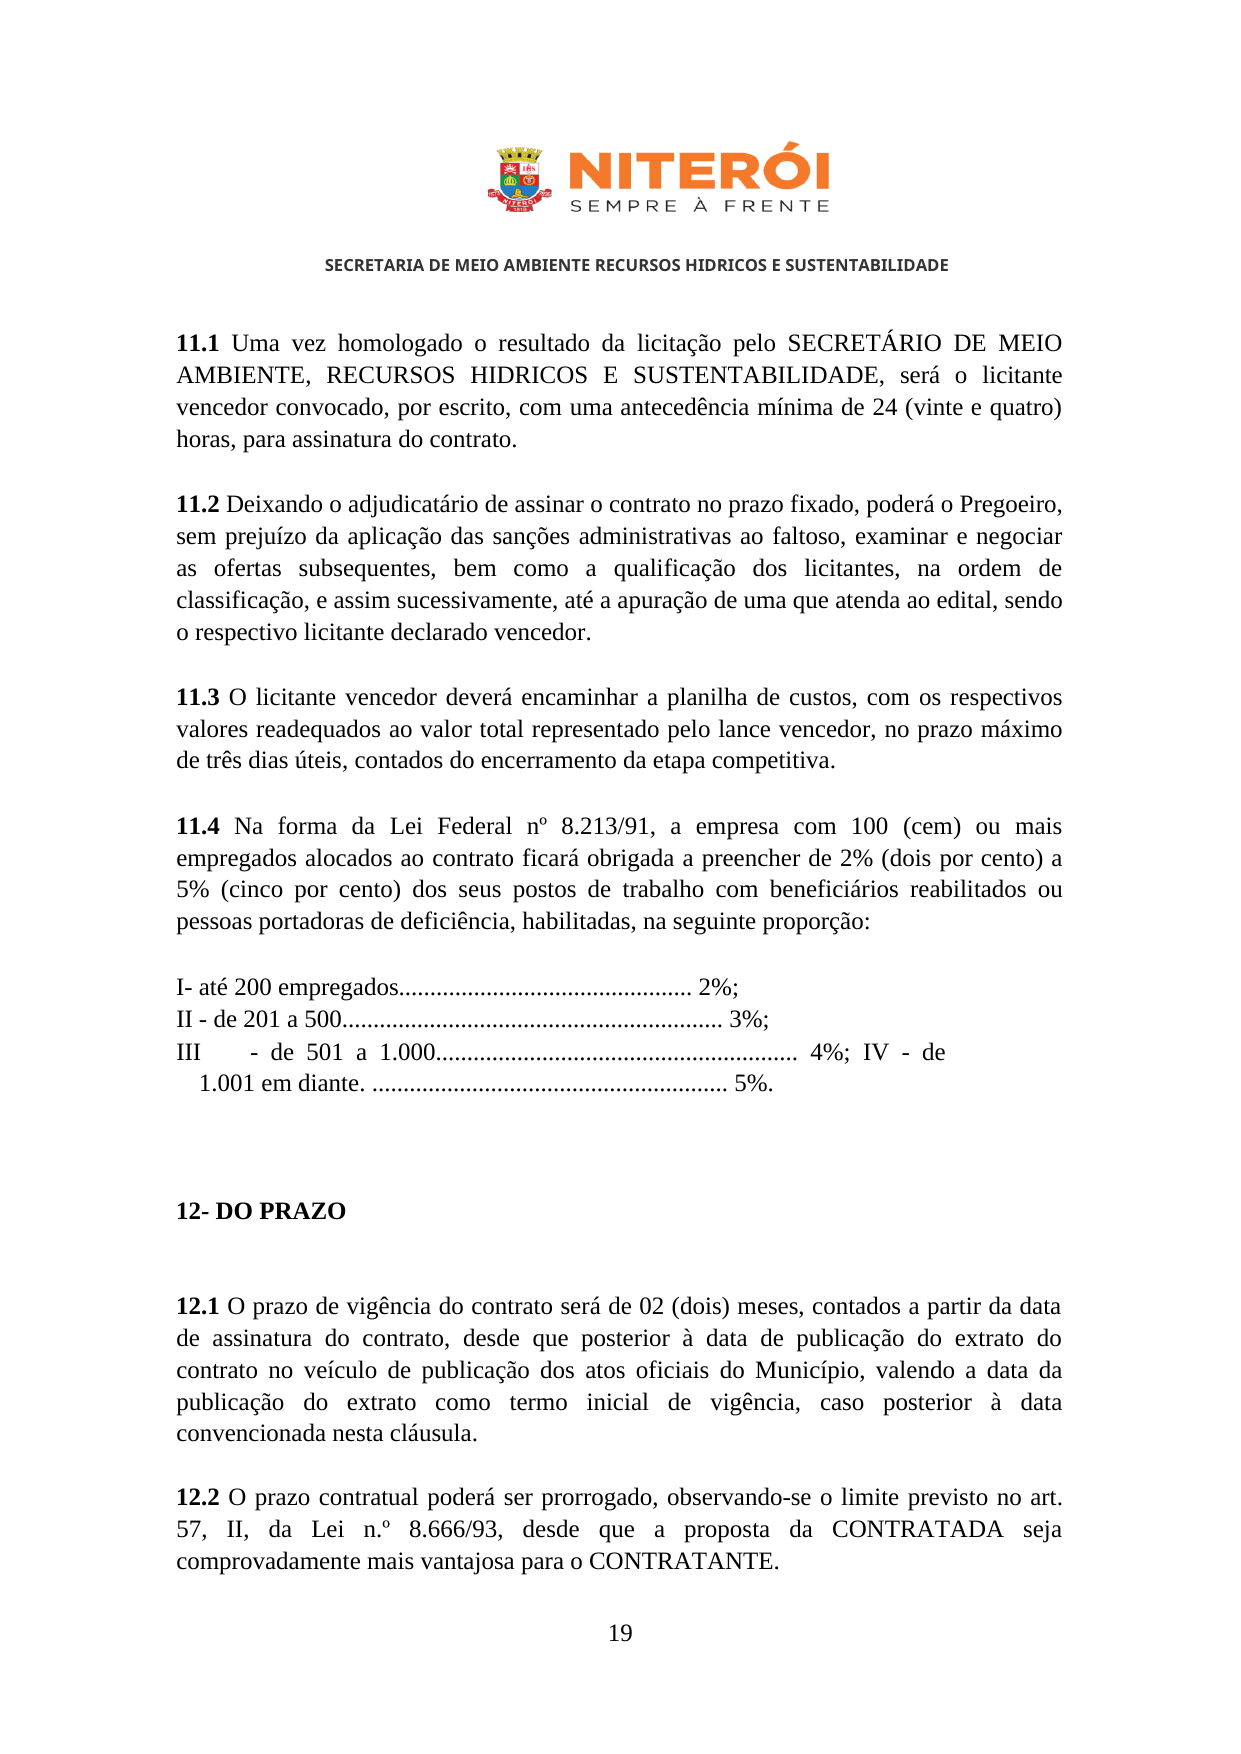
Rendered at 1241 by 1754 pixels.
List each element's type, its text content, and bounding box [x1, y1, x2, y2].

text 12.2 O prazo contratual poderá ser prorrogado, observando-se o limite previsto no art. 57, II, da Lei n.º 8.666/93, desde que a proposta da CONTRATADA seja comprovadamente mais vantajosa para o CONTRATANTE. [176, 1482, 1063, 1574]
list - de 501 a 1.000.......................................................... 4%; IV - de 1.001 em diante. ......................................................... 5%. [176, 1037, 946, 1097]
text I- até 200 empregados............................................... 2%; [176, 972, 1063, 1001]
picture [463, 104, 878, 252]
text 11.2 Deixando o adjudicatário de assinar o contrato no prazo fixado, poderá o Pregoeiro, sem prejuízo da aplicação das sanções administrativas ao faltoso, examinar e negociar as ofertas subsequentes, bem como a qualificação dos licitantes, na ordem de classificação, e assim sucessivamente, até a apuração de uma que atenda ao edital, sendo o respectivo licitante declarado vencedor. [176, 489, 1063, 646]
text 11.1 Uma vez homologado o resultado da licitação pelo SECRETÁRIO DE MEIO AMBIENTE, RECURSOS HIDRICOS E SUSTENTABILIDADE, será o licitante vencedor convocado, por escrito, com uma antecedência mínima de 24 (vinte e quatro) horas, para assinatura do contrato. [176, 328, 1063, 453]
text 11.4 Na forma da Lei Federal nº 8.213/91, a empresa com 100 (cem) ou mais empregados alocados ao contrato ficará obrigada a preencher de 2% (dois por cento) a 5% (cinco por cento) dos seus postos de trabalho com beneficiários reabilitados ou pessoas portadoras de deficiência, habilitadas, na seguinte proporção: [176, 811, 1063, 935]
list - de 201 a 500............................................................. 3%; [176, 1004, 946, 1033]
text 11.3 O licitante vencedor deverá encaminhar a planilha de custos, com os respectivos valores readequados ao valor total representado pelo lance vencedor, no prazo máximo de três dias úteis, contados do encerramento da etapa competitiva. [176, 682, 1063, 774]
subtitle 12- DO PRAZO [176, 1196, 1064, 1225]
text 12.1 O prazo de vigência do contrato será de 02 (dois) meses, contados a partir da data de assinatura do contrato, desde que posterior à data de publicação do extrato do contrato no veículo de publicação dos atos oficiais do Município, valendo a data da publicação do extrato como termo inicial de vigência, caso posterior à data convencionada nesta cláusula. [176, 1291, 1063, 1447]
